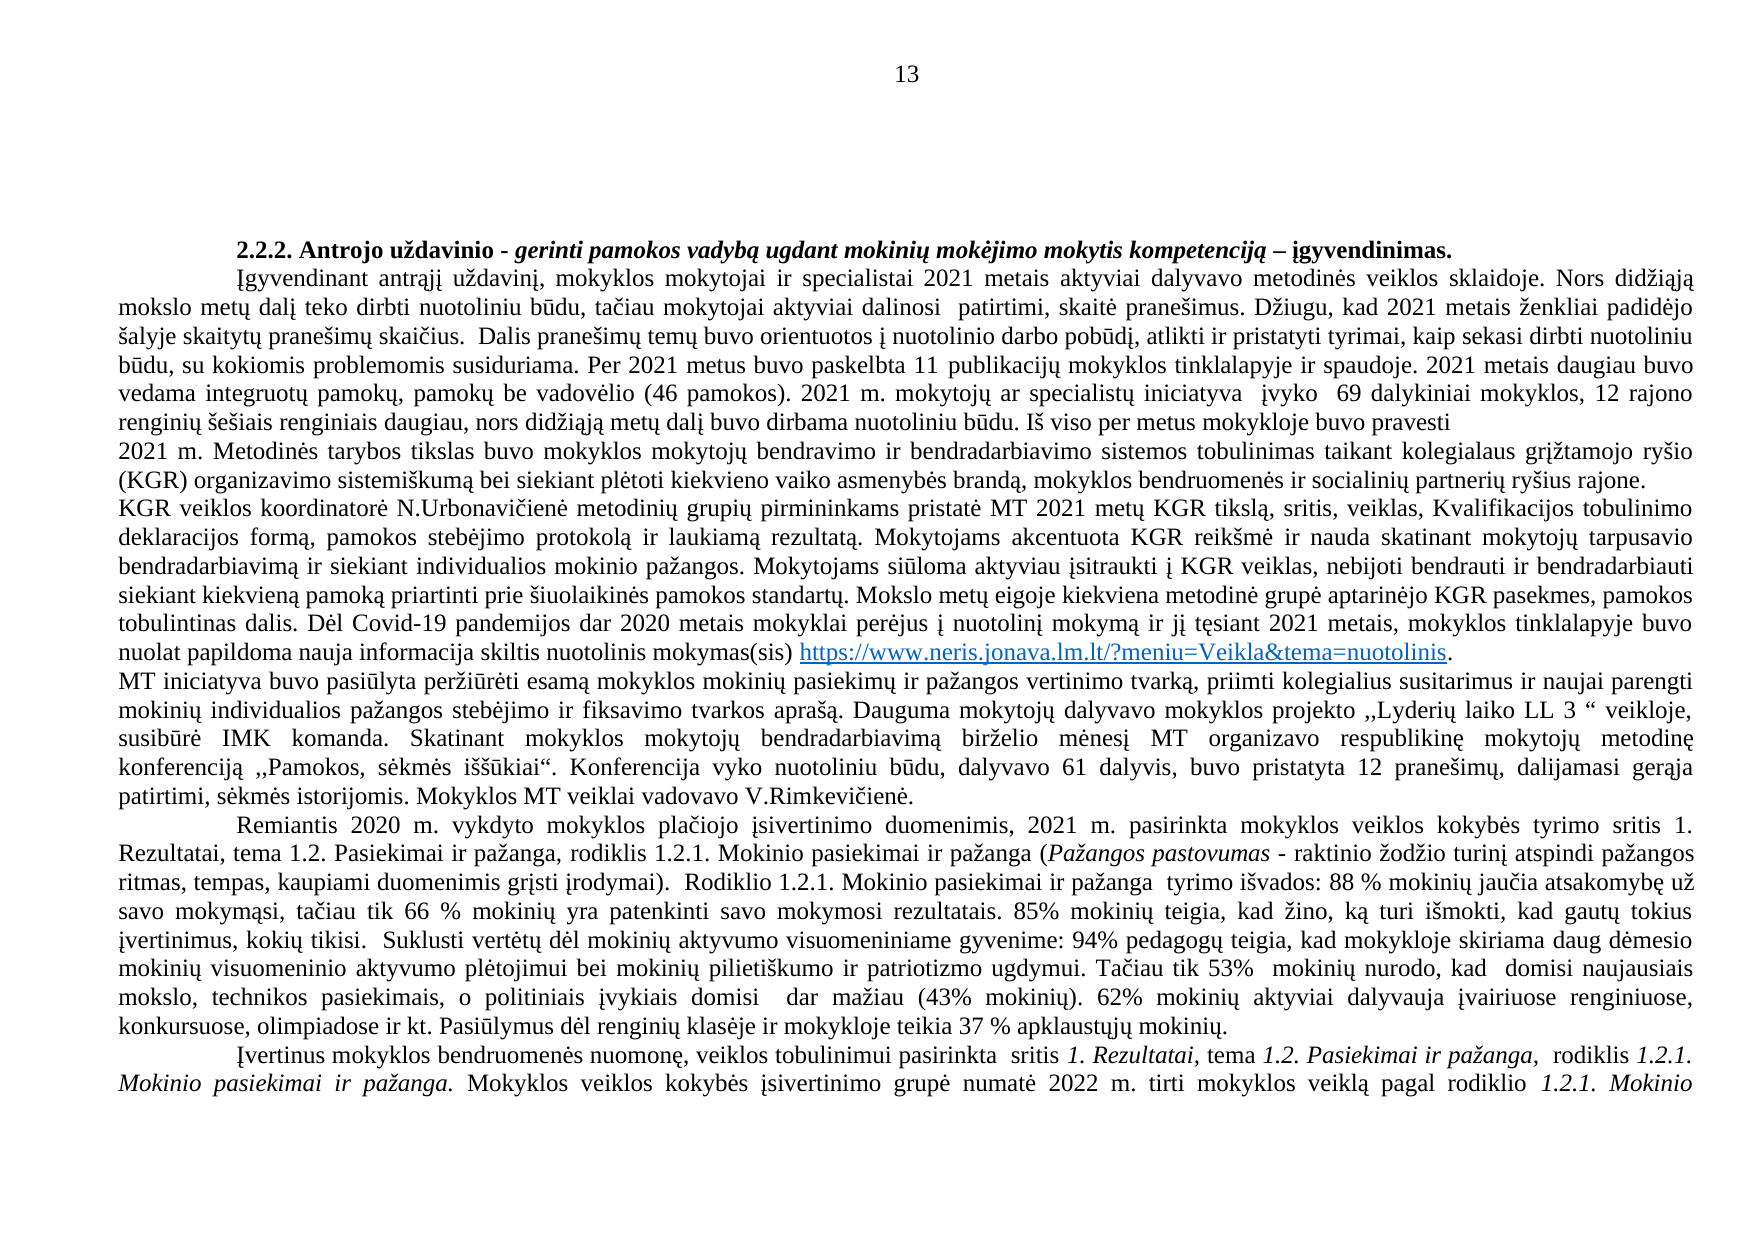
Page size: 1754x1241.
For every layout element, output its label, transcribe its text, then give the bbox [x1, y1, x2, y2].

text Remiantis 2020 m. vykdyto mokyklos plačiojo įsivertinimo duomenimis, 2021 m. pasirinkta mokyklos veiklos kokybės tyrimo sritis 1. Rezultatai, tema 1.2. Pasiekimai ir pažanga, rodiklis 1.2.1. Mokinio pasiekimai ir pažanga (Pažangos pastovumas - raktinio žodžio turinį atspindi pažangos ritmas, tempas, kaupiami duomenimis grįsti įrodymai). Rodiklio 1.2.1. Mokinio pasiekimai ir pažanga tyrimo išvados: 88 % mokinių jaučia atsakomybę už savo mokymąsi, tačiau tik 66 % mokinių yra patenkinti savo mokymosi rezultatais. 85% mokinių teigia, kad žino, ką turi išmokti, kad gautų tokius įvertinimus, kokių tikisi. Suklusti vertėtų dėl mokinių aktyvumo visuomeniniame gyvenime: 94% pedagogų teigia, kad mokykloje skiriama daug dėmesio mokinių visuomeninio aktyvumo plėtojimui bei mokinių pilietiškumo ir patriotizmo ugdymui. Tačiau tik 53% mokinių nurodo, kad domisi naujausiais mokslo, technikos pasiekimais, o politiniais įvykiais domisi dar mažiau (43% mokinių). 62% mokinių aktyviai dalyvauja įvairiuose renginiuose, konkursuose, olimpiadose ir kt. Pasiūlymus dėl renginių klasėje ir mokykloje teikia 37 % apklaustųjų mokinių. [118, 810, 1695, 1040]
text MT iniciatyva buvo pasiūlyta peržiūrėti esamą mokyklos mokinių pasiekimų ir pažangos vertinimo tvarką, priimti kolegialius susitarimus ir naujai parengti mokinių individualios pažangos stebėjimo ir fiksavimo tvarkos aprašą. Dauguma mokytojų dalyvavo mokyklos projekto ,,Lyderių laiko LL 3 “ veikloje, susibūrė IMK komanda. Skatinant mokyklos mokytojų bendradarbiavimą birželio mėnesį MT organizavo respublikinę mokytojų metodinę konferenciją ,,Pamokos, sėkmės iššūkiai“. Konferencija vyko nuotoliniu būdu, dalyvavo 61 dalyvis, buvo pristatyta 12 pranešimų, dalijamasi gerąja patirtimi, sėkmės istorijomis. Mokyklos MT veiklai vadovavo V.Rimkevičienė. [118, 666, 1695, 810]
text Įgyvendinant antrąjį uždavinį, mokyklos mokytojai ir specialistai 2021 metais aktyviai dalyvavo metodinės veiklos sklaidoje. Nors didžiąją mokslo metų dalį teko dirbti nuotoliniu būdu, tačiau mokytojai aktyviai dalinosi patirtimi, skaitė pranešimus. Džiugu, kad 2021 metais ženkliai padidėjo šalyje skaitytų pranešimų skaičius. Dalis pranešimų temų buvo orientuotos į nuotolinio darbo pobūdį, atlikti ir pristatyti tyrimai, kaip sekasi dirbti nuotoliniu būdu, su kokiomis problemomis susiduriama. Per 2021 metus buvo paskelbta 11 publikacijų mokyklos tinklalapyje ir spaudoje. 2021 metais daugiau buvo vedama integruotų pamokų, pamokų be vadovėlio (46 pamokos). 2021 m. mokytojų ar specialistų iniciatyva įvyko 69 dalykiniai mokyklos, 12 rajono renginių šešiais renginiais daugiau, nors didžiąją metų dalį buvo dirbama nuotoliniu būdu. Iš viso per metus mokykloje buvo pravesti [118, 263, 1695, 436]
text 2.2.2. Antrojo uždavinio - gerinti pamokos vadybą ugdant mokinių mokėjimo mokytis kompetenciją – įgyvendinimas. [118, 235, 1695, 263]
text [118, 1040, 1695, 1097]
text 2021 m. Metodinės tarybos tikslas buvo mokyklos mokytojų bendravimo ir bendradarbiavimo sistemos tobulinimas taikant kolegialaus grįžtamojo ryšio (KGR) organizavimo sistemiškumą bei siekiant plėtoti kiekvieno vaiko asmenybės brandą, mokyklos bendruomenės ir socialinių partnerių ryšius rajone. [118, 436, 1695, 493]
text KGR veiklos koordinatorė N.Urbonavičienė metodinių grupių pirmininkams pristatė MT 2021 metų KGR tikslą, sritis, veiklas, Kvalifikacijos tobulinimo deklaracijos formą, pamokos stebėjimo protokolą ir laukiamą rezultatą. Mokytojams akcentuota KGR reikšmė ir nauda skatinant mokytojų tarpusavio bendradarbiavimą ir siekiant individualios mokinio pažangos. Mokytojams siūloma aktyviau įsitraukti į KGR veiklas, nebijoti bendrauti ir bendradarbiauti siekiant kiekvieną pamoką priartinti prie šiuolaikinės pamokos standartų. Mokslo metų eigoje kiekviena metodinė grupė aptarinėjo KGR pasekmes, pamokos tobulintinas dalis. Dėl Covid-19 pandemijos dar 2020 metais mokyklai perėjus į nuotolinį mokymą ir jį tęsiant 2021 metais, mokyklos tinklalapyje buvo nuolat papildoma nauja informacija skiltis nuotolinis mokymas(sis) https://www.neris.jonava.lm.lt/?meniu=Veikla&tema=nuotolinis. [118, 493, 1695, 666]
